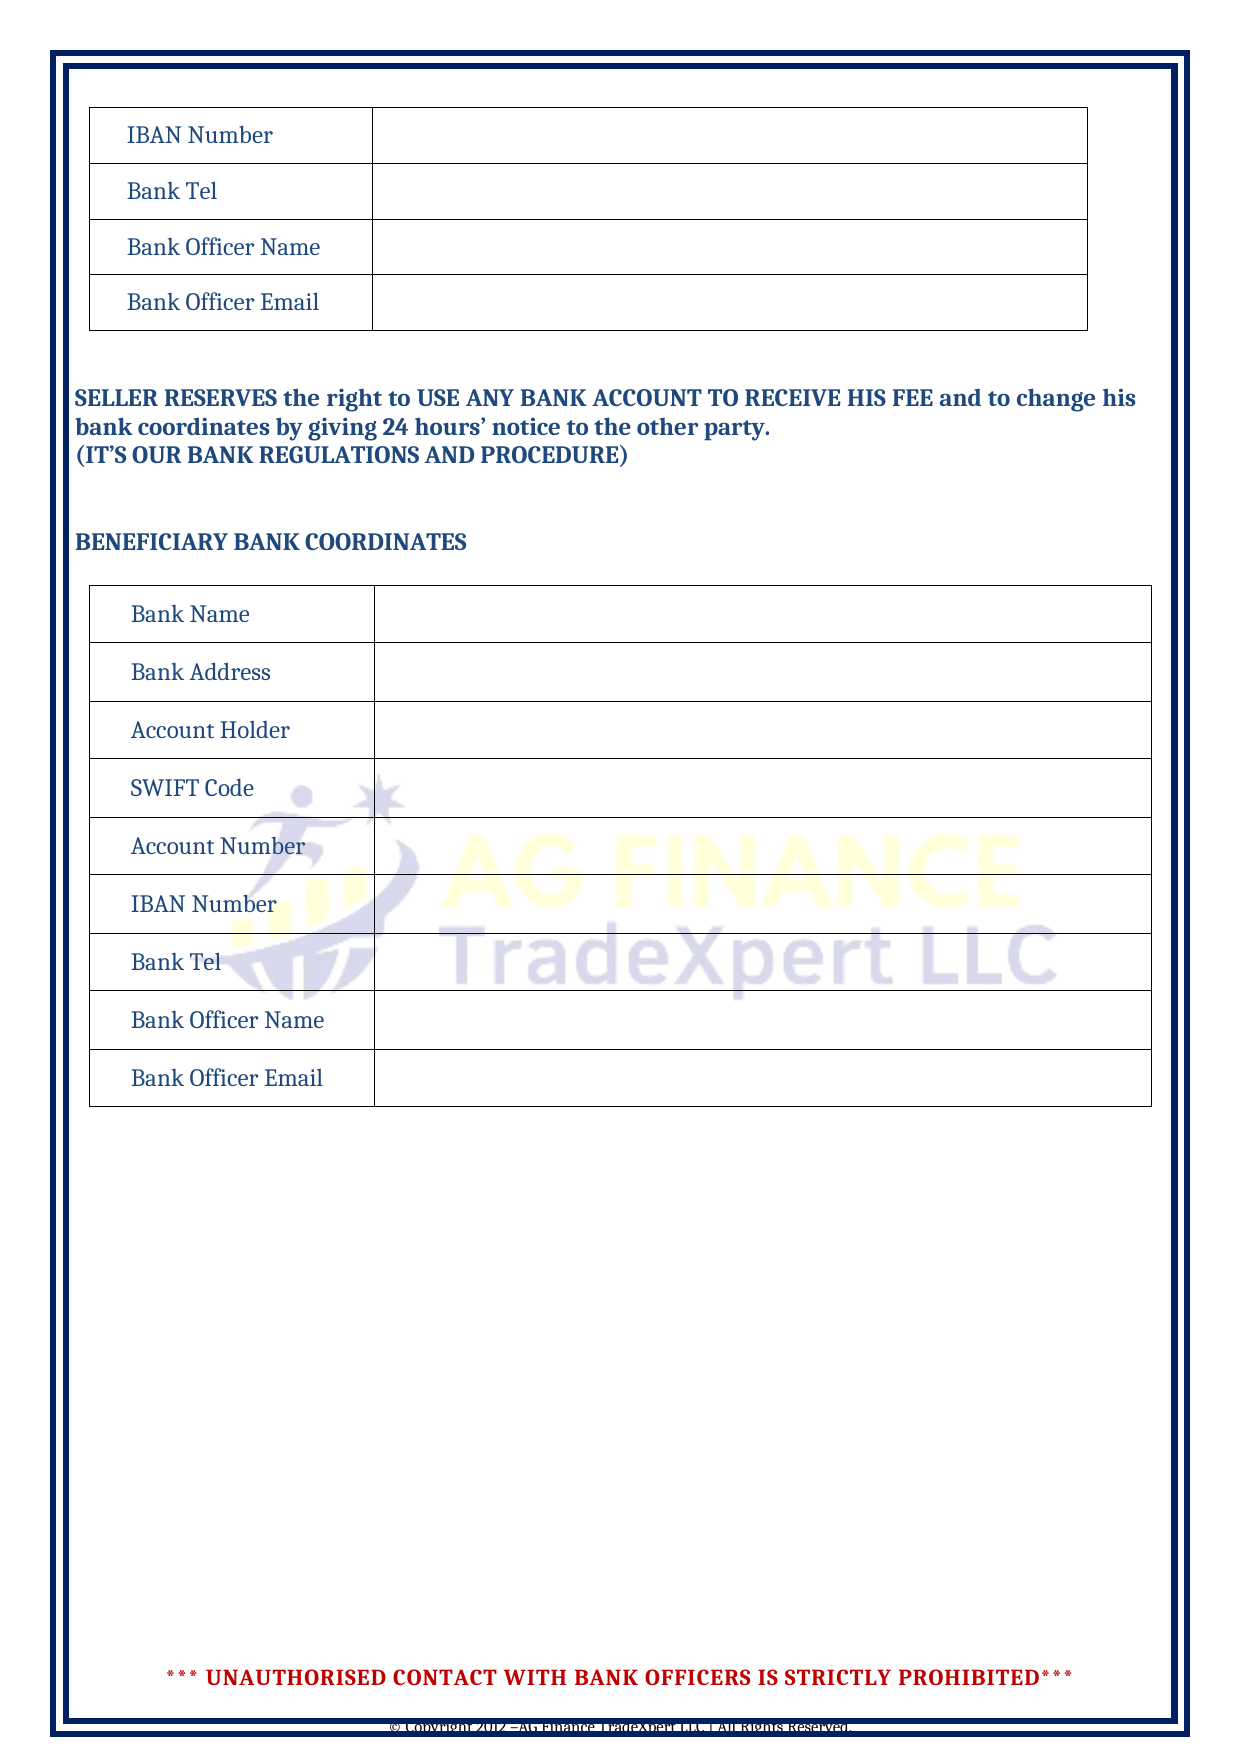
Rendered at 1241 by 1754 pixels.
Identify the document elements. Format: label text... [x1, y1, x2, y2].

table_cell Bank Officer Email [90, 275, 372, 330]
table_cell [373, 108, 1087, 163]
table_cell IBAN Number [90, 108, 372, 163]
table_cell Bank Officer Name [90, 991, 374, 1049]
table_cell [375, 818, 1151, 874]
text (IT’S OUR BANK REGULATIONS AND PROCEDURE) [75, 441, 1138, 470]
table_cell [373, 220, 1087, 274]
table_cell Bank Tel [90, 934, 374, 990]
table_cell [375, 991, 1151, 1049]
table_header Bank Name [90, 586, 374, 642]
table_cell SWIFT Code [90, 759, 374, 817]
table_cell Bank Officer Email [90, 1050, 374, 1106]
table_cell Bank Address [90, 643, 374, 701]
table_cell [375, 643, 1151, 701]
table_cell [375, 875, 1151, 933]
table_cell Account Number [90, 818, 374, 874]
table_cell [373, 164, 1087, 218]
text BENEFICIARY BANK COORDINATES [75, 528, 1138, 556]
table_cell IBAN Number [90, 875, 374, 933]
table_cell [375, 1050, 1151, 1106]
table_cell [375, 759, 1151, 817]
table_cell [373, 275, 1087, 330]
table_cell [375, 934, 1151, 990]
table_cell Bank Tel [90, 164, 372, 218]
text SELLER RESERVES the right to USE ANY BANK ACCOUNT TO RECEIVE HIS FEE and to change his bank coordinates by giving 24 hours’ notice to the other party. [75, 384, 1138, 441]
table_cell Bank Officer Name [90, 220, 372, 274]
table_header [375, 586, 1151, 642]
table_cell [375, 702, 1151, 758]
table_cell Account Holder [90, 702, 374, 758]
